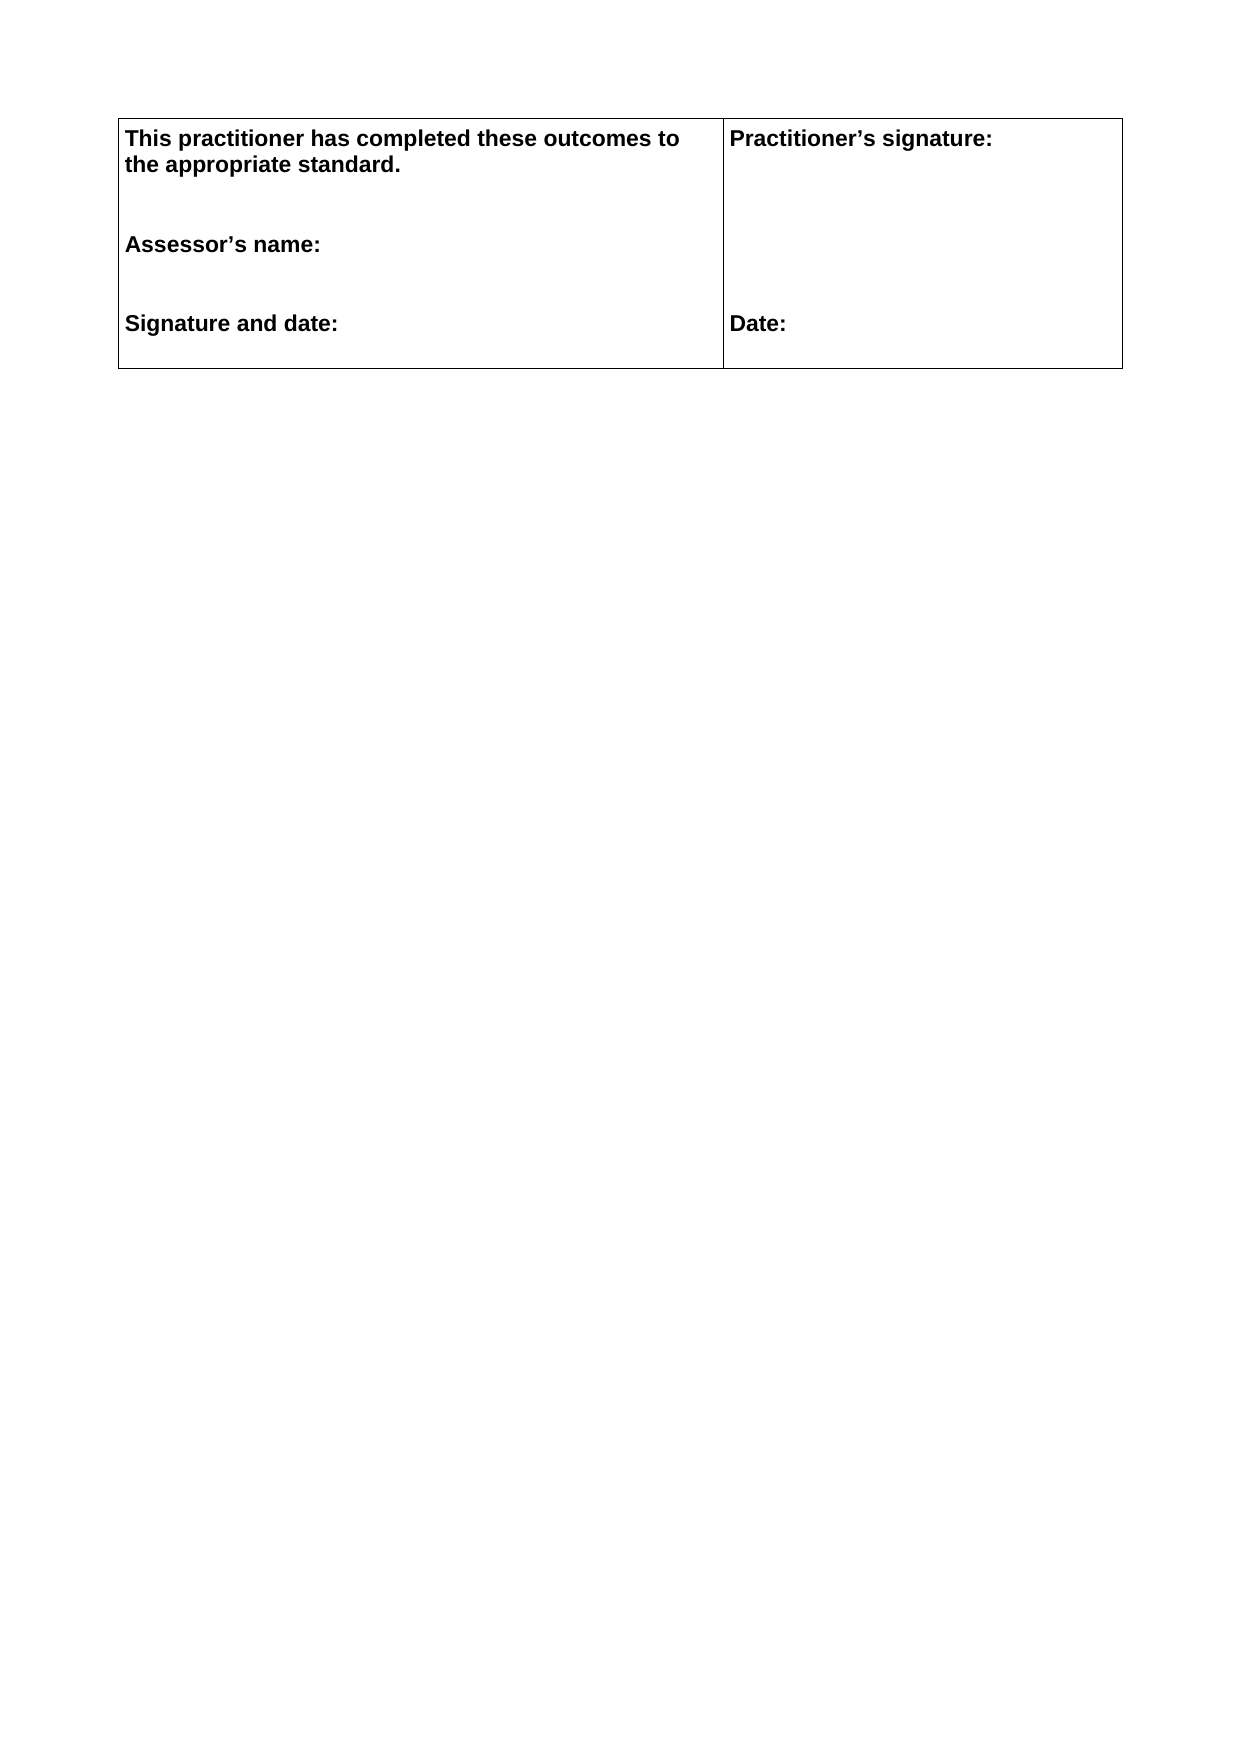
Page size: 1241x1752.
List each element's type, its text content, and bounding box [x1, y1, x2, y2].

table_cell This practitioner has completed these outcomes to the appropriate standard. Assessor’s name: Signature and date: [119, 119, 723, 368]
table_cell Practitioner’s signature: Date: [724, 119, 1122, 368]
